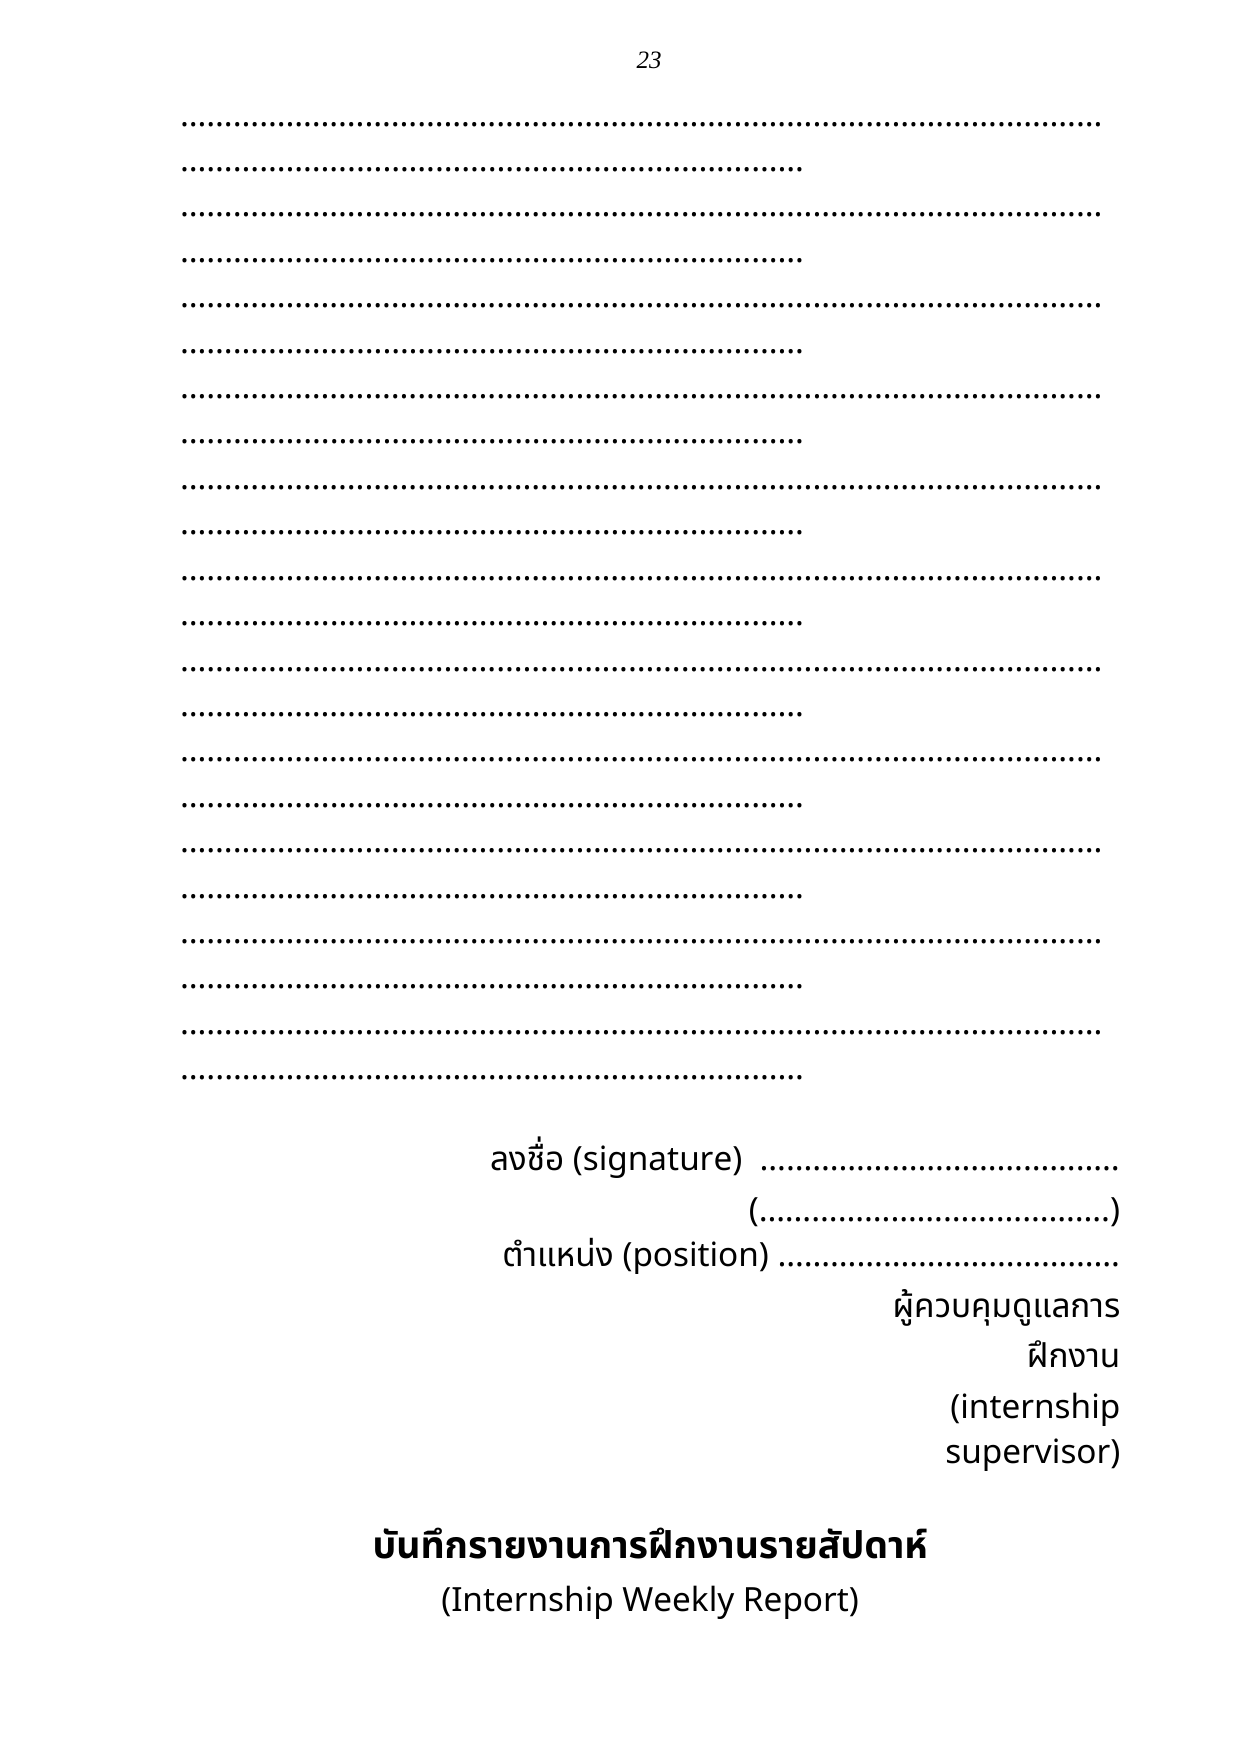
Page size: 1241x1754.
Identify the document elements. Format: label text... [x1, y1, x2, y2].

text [180, 272, 1120, 363]
text ………………………………………………………………………………………………..………………………………………………………… [180, 544, 1120, 635]
text ลงชื่อ (signature) ………………………………….. [180, 1135, 1120, 1186]
text ผู้ควบคุมดูแลการฝึกงาน [180, 1282, 1120, 1382]
text ………………………………………………………………………………………………..………………………………………………………… [180, 363, 1120, 454]
text ………………………………………………………………………………………………..………………………………………………………… [180, 999, 1120, 1089]
subtitle บันทึกรายงานการฝึกงานรายสัปดาห์ [180, 1519, 1120, 1575]
text (………………………………….) [180, 1186, 1120, 1231]
text ……………………………………………………………………………………………………………..…………………………………………… [180, 908, 1120, 999]
text ……………………………………………………………………………………………………………..…………………………………………… [180, 454, 1120, 544]
text (Internship Weekly Report) [180, 1575, 1120, 1621]
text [180, 90, 1120, 181]
text ตำแหน่ง (position) ………………………………… [180, 1231, 1120, 1282]
text ………………………………………………………………………………………………..………………………………………………………… [180, 726, 1120, 817]
text ……………………………………………………………………………………………………………..…………………………………………… [180, 817, 1120, 908]
text ……………………………………………………………………………………………………………..…………………………………………… [180, 635, 1120, 726]
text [180, 181, 1120, 272]
text (internship supervisor) [180, 1382, 1120, 1473]
